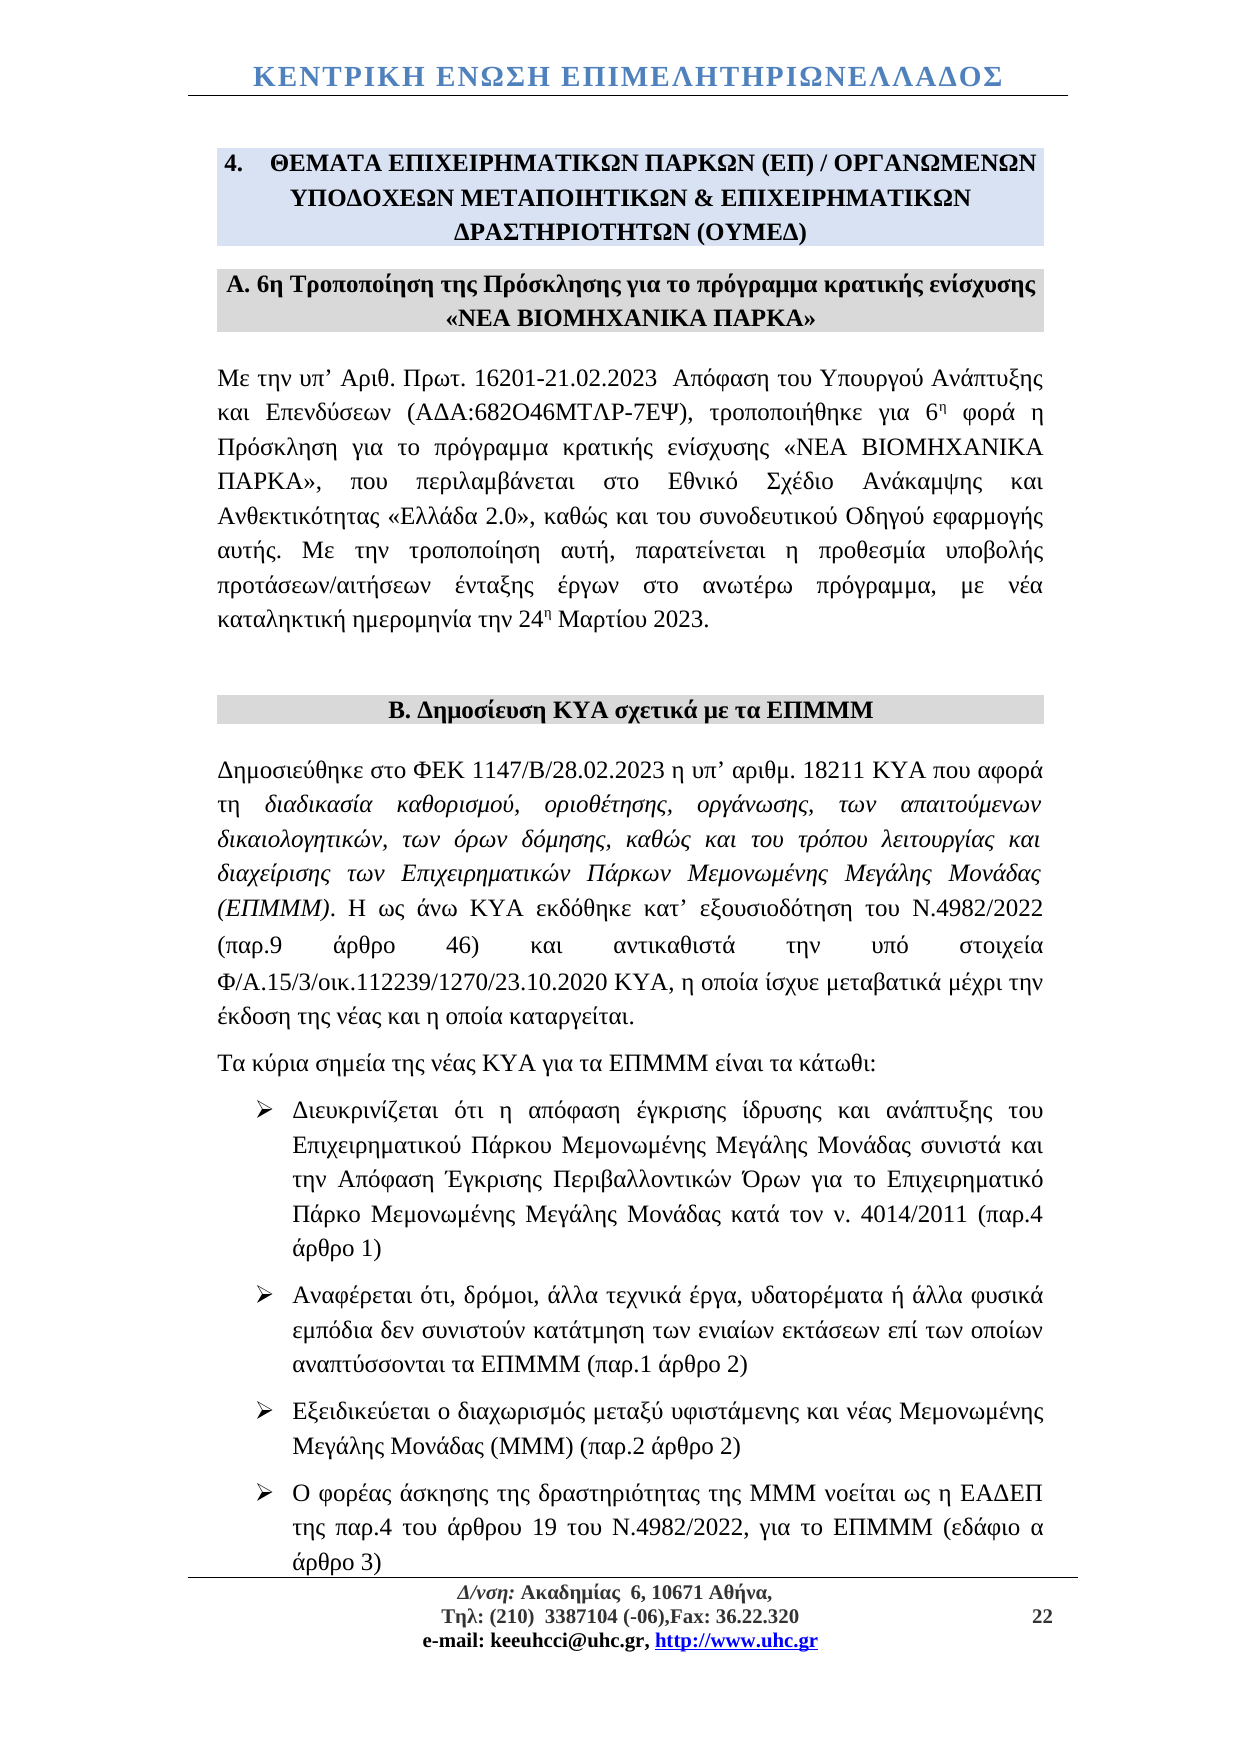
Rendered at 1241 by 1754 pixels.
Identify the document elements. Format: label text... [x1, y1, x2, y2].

text Τα κύρια σημεία της νέας ΚΥΑ για τα ΕΠΜΜΜ είναι τα κάτωθι: [217, 1048, 1044, 1077]
subtitle ΘΕΜΑΤΑ ΕΠΙΧΕΙΡΗΜΑΤΙΚΩΝ ΠΑΡΚΩΝ (ΕΠ) / ΟΡΓΑΝΩΜΕΝΩΝ ΥΠΟΔΟΧΕΩΝ ΜΕΤΑΠΟΙΗΤΙΚΩΝ & ΕΠΙΧΕΙΡΗΜΑΤΙΚΩΝ ΔΡΑΣΤΗΡΙΟΤΗΤΩΝ (ΟΥΜΕΔ) [217, 148, 1044, 246]
text Με την υπ’ Αριθ. Πρωτ. 16201-21.02.2023 Απόφαση του Υπουργού Ανάπτυξης και Επενδύσεων (ΑΔΑ:682Ο46ΜΤΛΡ-7ΕΨ), τροποποιήθηκε για 6η φορά η Πρόσκληση για το πρόγραμμα κρατικής ενίσχυσης «ΝΕΑ ΒΙΟΜΗΧΑΝΙΚΑ ΠΑΡΚΑ», που περιλαμβάνεται στο Εθνικό Σχέδιο Ανάκαμψης και Ανθεκτικότητας «Ελλάδα 2.0», καθώς και του συνοδευτικού Οδηγού εφαρμογής αυτής. Με την τροποποίηση αυτή, παρατείνεται η προθεσμία υποβολής προτάσεων/αιτήσεων ένταξης έργων στο ανωτέρω πρόγραμμα, με νέα καταληκτική ημερομηνία την 24η Μαρτίου 2023. [217, 363, 1044, 633]
list Διευκρινίζεται ότι η απόφαση έγκρισης ίδρυσης και ανάπτυξης του Επιχειρηματικού Πάρκου Μεμονωμένης Μεγάλης Μονάδας συνιστά και την Απόφαση Έγκρισης Περιβαλλοντικών Όρων για το Επιχειρηματικό Πάρκο Μεμονωμένης Μεγάλης Μονάδας κατά τον ν. 4014/2011 (παρ.4 άρθρο 1) [254, 1095, 1044, 1262]
subtitle Β. Δημοσίευση ΚΥΑ σχετικά με τα ΕΠΜΜΜ [217, 695, 1044, 724]
list Αναφέρεται ότι, δρόμοι, άλλα τεχνικά έργα, υδατορέματα ή άλλα φυσικά εμπόδια δεν συνιστούν κατάτμηση των ενιαίων εκτάσεων επί των οποίων αναπτύσσονται τα ΕΠΜΜΜ (παρ.1 άρθρο 2) [254, 1280, 1044, 1378]
list Ο φορέας άσκησης της δραστηριότητας της ΜΜΜ νοείται ως η ΕΑΔΕΠ της παρ.4 του άρθρου 19 του Ν.4982/2022, για το ΕΠΜΜΜ (εδάφιο α άρθρο 3) [254, 1478, 1044, 1575]
list Εξειδικεύεται ο διαχωρισμός μεταξύ υφιστάμενης και νέας Μεμονωμένης Μεγάλης Μονάδας (ΜΜΜ) (παρ.2 άρθρο 2) [254, 1396, 1044, 1459]
text Δημοσιεύθηκε στο ΦΕΚ 1147/Β/28.02.2023 η υπ’ αριθμ. 18211 ΚΥΑ που αφορά τη διαδικασία καθορισμού, οριοθέτησης, οργάνωσης, των απαιτούμενων δικαιολογητικών, των όρων δόμησης, καθώς και του τρόπου λειτουργίας και διαχείρισης των Επιχειρηματικών Πάρκων Μεμονωμένης Μεγάλης Μονάδας (ΕΠΜΜΜ). Η ως άνω ΚΥΑ εκδόθηκε κατ’ εξουσιοδότηση του Ν.4982/2022 (παρ.9 άρθρο 46) και αντικαθιστά την υπό στοιχεία Φ/Α.15/3/οικ.112239/1270/23.10.2020 ΚΥΑ, η οποία ίσχυε μεταβατικά μέχρι την έκδοση της νέας και η οποία καταργείται. [217, 755, 1044, 1030]
subtitle Α. 6η Τροποποίηση της Πρόσκλησης για το πρόγραμμα κρατικής ενίσχυσης «ΝΕΑ ΒΙΟΜΗΧΑΝΙΚΑ ΠΑΡΚΑ» [217, 269, 1044, 332]
